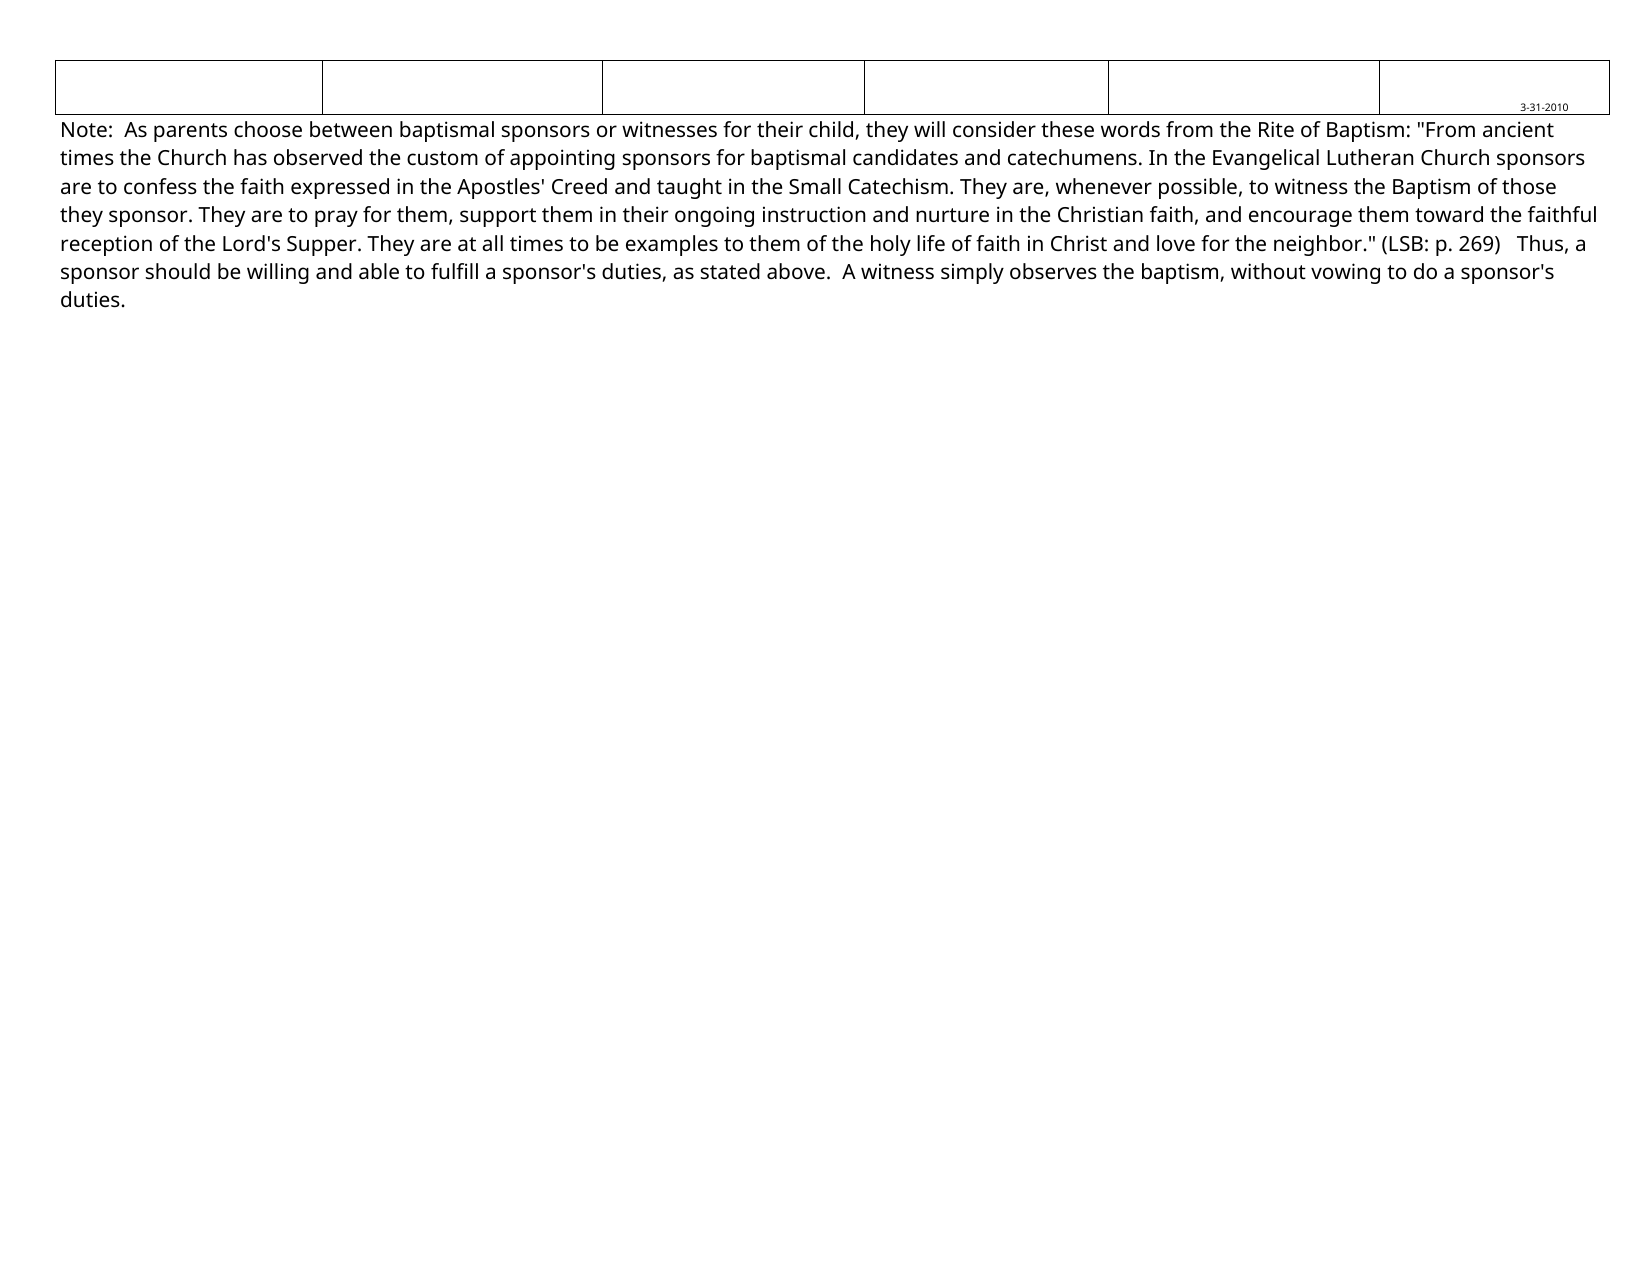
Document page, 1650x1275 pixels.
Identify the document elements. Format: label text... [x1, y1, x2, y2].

table_cell [603, 61, 864, 114]
table_cell 3-31-2010 [1380, 61, 1609, 114]
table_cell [56, 61, 322, 114]
table_cell [865, 61, 1108, 114]
table_cell [323, 61, 602, 114]
table_cell [1109, 61, 1379, 114]
text Note: As parents choose between baptismal sponsors or witnesses for their child, they will consider these words from the Rite of Baptism: "From ancient times the Church has observed the custom of appointing sponsors for baptismal candidates and catechumens. In the Evangelical Lutheran Church sponsors are to confess the faith expressed in the Apostles' Creed and taught in the Small Catechism. They are, whenever possible, to witness the Baptism of those they sponsor. They are to pray for them, support them in their ongoing instruction and nurture in the Christian faith, and encourage them toward the faithful reception of the Lord's Supper. They are at all times to be examples to them of the holy life of faith in Christ and love for the neighbor." (LSB: p. 269) Thus, a sponsor should be willing and able to fulfill a sponsor's duties, as stated above. A witness simply observes the baptism, without vowing to do a sponsor's duties. [60, 115, 1605, 314]
